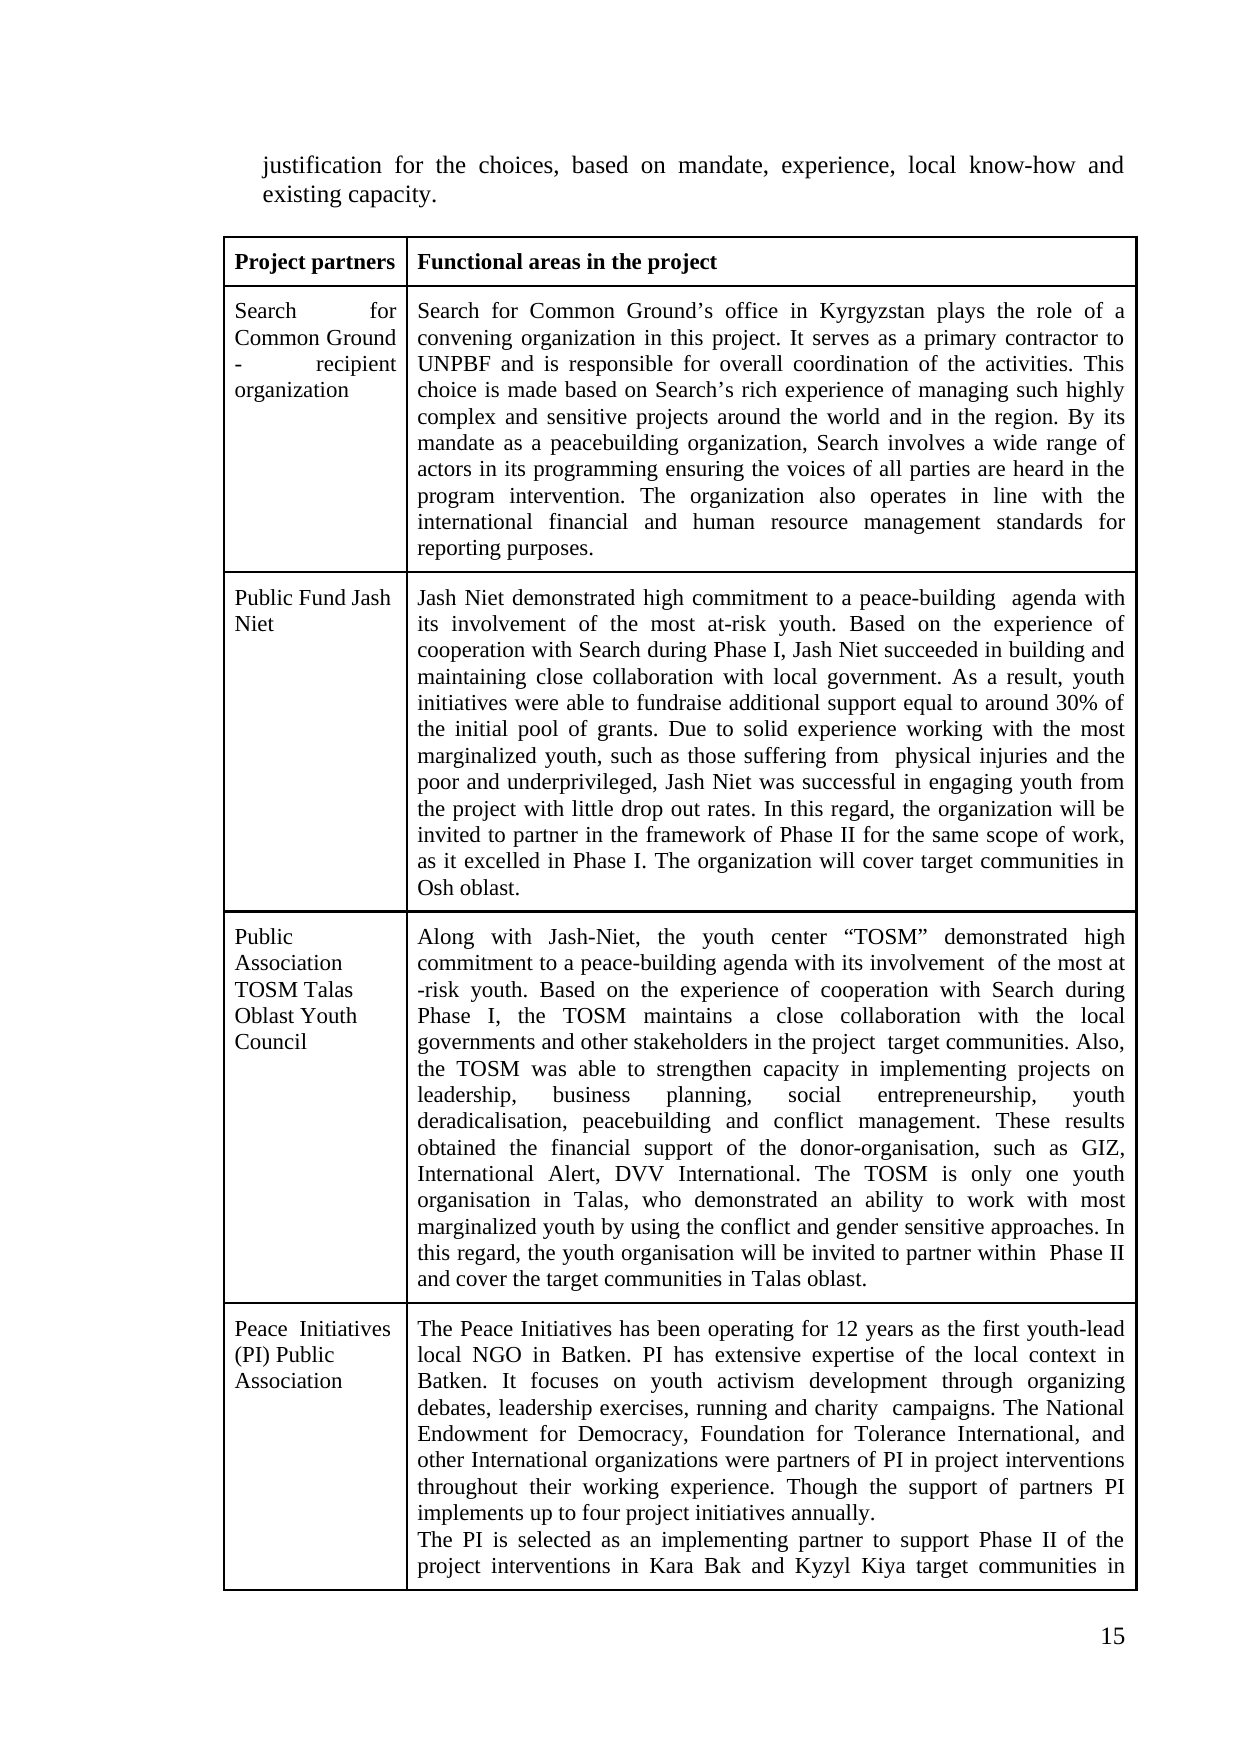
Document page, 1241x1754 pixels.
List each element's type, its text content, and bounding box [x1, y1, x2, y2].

table_cell Public Fund Jash Niet [225, 573, 406, 910]
table_cell Search for Common Ground - recipient organization [225, 287, 406, 571]
table_cell Jash Niet demonstrated high commitment to a peace-building agenda with its involvement of the most at-risk youth. Based on the experience of cooperation with Search during Phase I, Jash Niet succeeded in building and maintaining close collaboration with local government. As a result, youth initiatives were able to fundraise additional support equal to around 30% of the initial pool of grants. Due to solid experience working with the most marginalized youth, such as those suffering from physical injuries and the poor and underprivileged, Jash Niet was successful in engaging youth from the project with little drop out rates. In this regard, the organization will be invited to partner in the framework of Phase II for the same scope of work, as it excelled in Phase I. The organization will cover target communities in Osh oblast. [408, 573, 1135, 910]
table_cell Public Association TOSM Talas Oblast Youth Council [225, 913, 406, 1302]
table_header Project partners [225, 238, 406, 285]
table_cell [225, 1304, 406, 1589]
table_header Functional areas in the project [408, 238, 1135, 285]
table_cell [408, 1304, 1135, 1589]
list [225, 150, 1125, 207]
table_cell Along with Jash-Niet, the youth center “TOSM” demonstrated high commitment to a peace-building agenda with its involvement of the most at -risk youth. Based on the experience of cooperation with Search during Phase I, the TOSM maintains a close collaboration with the local governments and other stakeholders in the project target communities. Also, the TOSM was able to strengthen capacity in implementing projects on leadership, business planning, social entrepreneurship, youth deradicalisation, peacebuilding and conflict management. These results obtained the financial support of the donor-organisation, such as GIZ, International Alert, DVV International. The TOSM is only one youth organisation in Talas, who demonstrated an ability to work with most marginalized youth by using the conflict and gender sensitive approaches. In this regard, the youth organisation will be invited to partner within Phase II and cover the target communities in Talas oblast. [408, 913, 1135, 1302]
table_cell Search for Common Ground’s office in Kyrgyzstan plays the role of a convening organization in this project. It serves as a primary contractor to UNPBF and is responsible for overall coordination of the activities. This choice is made based on Search’s rich experience of managing such highly complex and sensitive projects around the world and in the region. By its mandate as a peacebuilding organization, Search involves a wide range of actors in its programming ensuring the voices of all parties are heard in the program intervention. The organization also operates in line with the international financial and human resource management standards for reporting purposes. [408, 287, 1135, 571]
